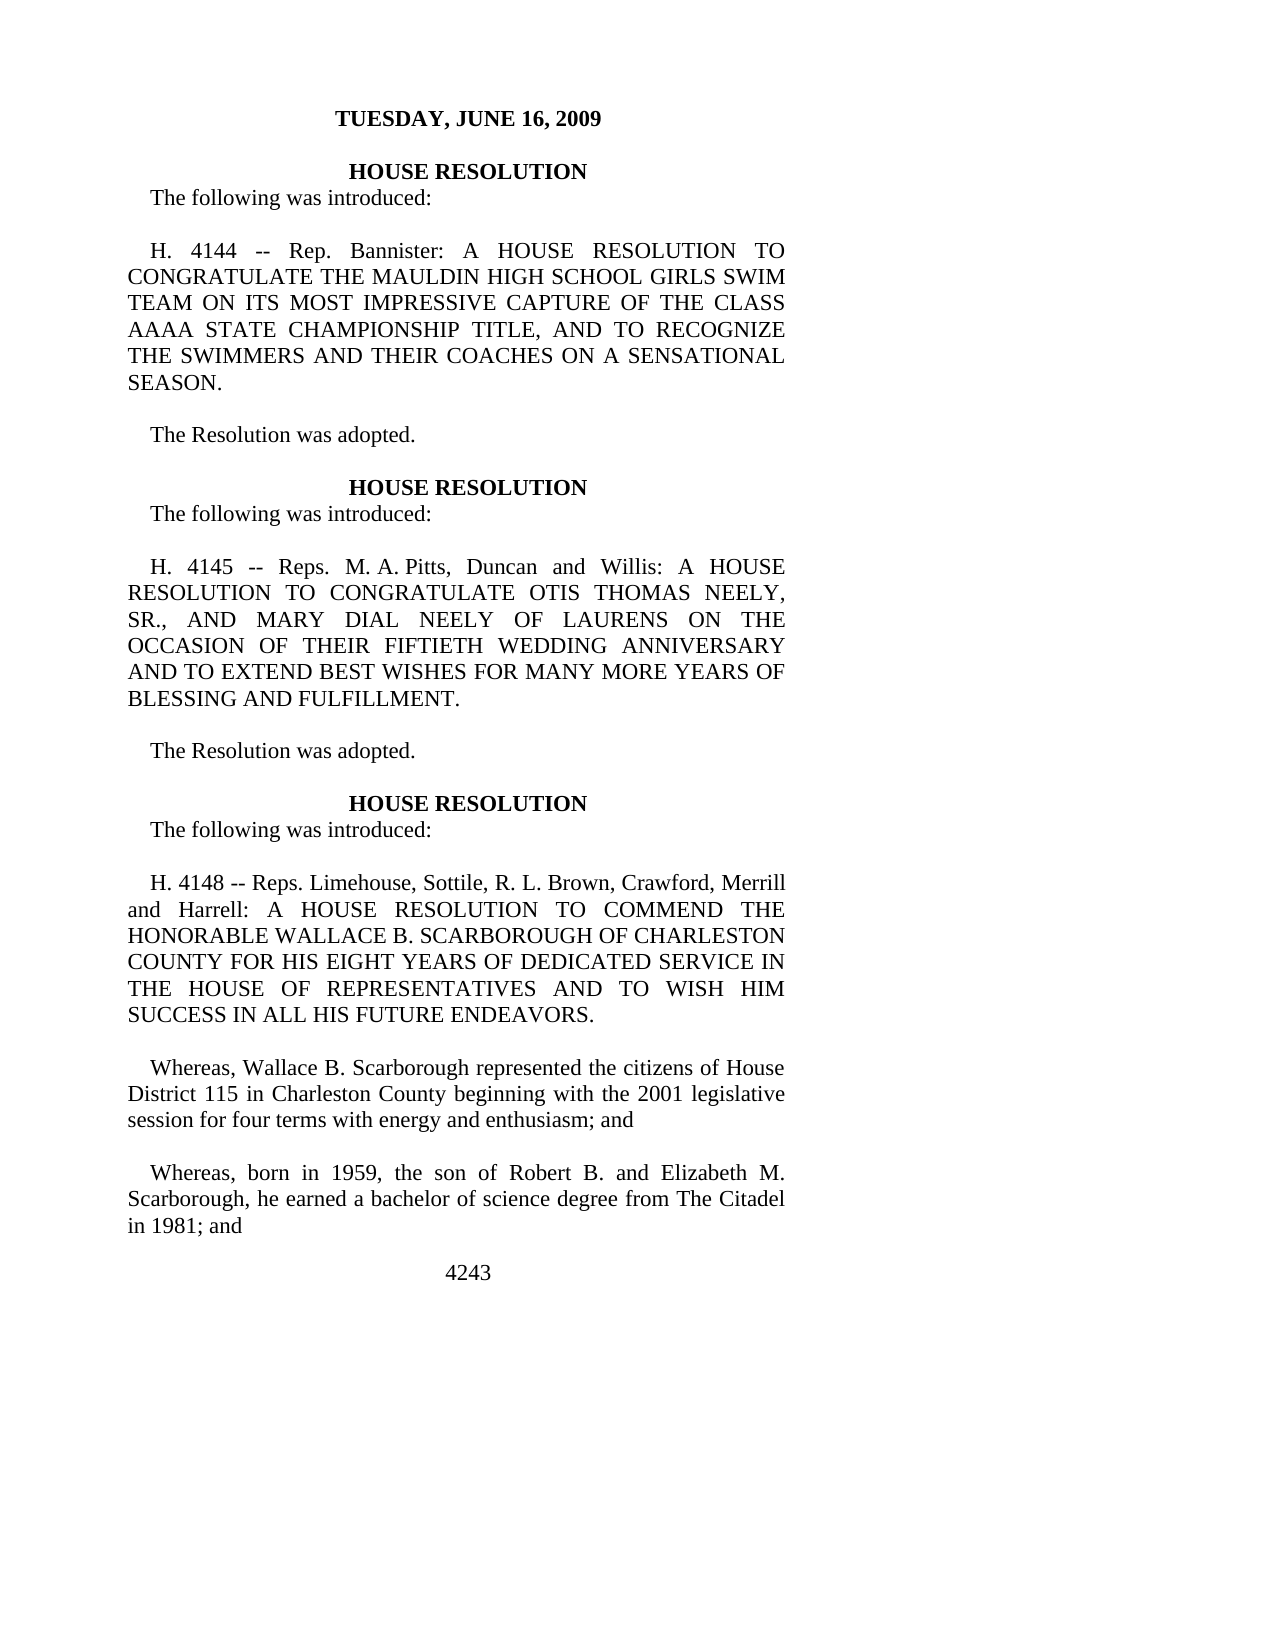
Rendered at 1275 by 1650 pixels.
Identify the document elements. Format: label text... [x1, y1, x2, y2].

text The Resolution was adopted. [127, 737, 786, 764]
text The following was introduced: [127, 817, 786, 843]
text HOUSE RESOLUTION [127, 158, 786, 184]
text The following was introduced: [127, 500, 786, 527]
text The Resolution was adopted. [127, 421, 786, 448]
text HOUSE RESOLUTION [127, 790, 786, 817]
text H. 4148 -- Reps. Limehouse, Sottile, R. L. Brown, Crawford, Merrill and Harrell: A HOUSE RESOLUTION TO COMMEND THE HONORABLE WALLACE B. SCARBOROUGH OF CHARLESTON COUNTY FOR HIS EIGHT YEARS OF DEDICATED SERVICE IN THE HOUSE OF REPRESENTATIVES AND TO WISH HIM SUCCESS IN ALL HIS FUTURE ENDEAVORS. [127, 869, 786, 1027]
text Whereas, born in 1959, the son of Robert B. and Elizabeth M. Scarborough, he earned a bachelor of science degree from The Citadel in 1981; and [127, 1159, 786, 1238]
text The following was introduced: [127, 184, 786, 210]
text H. 4144 -- Rep. Bannister: A HOUSE RESOLUTION TO CONGRATULATE THE MAULDIN HIGH SCHOOL GIRLS SWIM TEAM ON ITS MOST IMPRESSIVE CAPTURE OF THE CLASS AAAA STATE CHAMPIONSHIP TITLE, AND TO RECOGNIZE THE SWIMMERS AND THEIR COACHES ON A SENSATIONAL SEASON. [127, 237, 786, 395]
text H. 4145 -- Reps. M. A. Pitts, Duncan and Willis: A HOUSE RESOLUTION TO CONGRATULATE OTIS THOMAS NEELY, SR., AND MARY DIAL NEELY OF LAURENS ON THE OCCASION OF THEIR FIFTIETH WEDDING ANNIVERSARY AND TO EXTEND BEST WISHES FOR MANY MORE YEARS OF BLESSING AND FULFILLMENT. [127, 553, 786, 711]
text Whereas, Wallace B. Scarborough represented the citizens of House District 115 in Charleston County beginning with the 2001 legislative session for four terms with energy and enthusiasm; and [127, 1054, 786, 1133]
text HOUSE RESOLUTION [127, 474, 786, 500]
